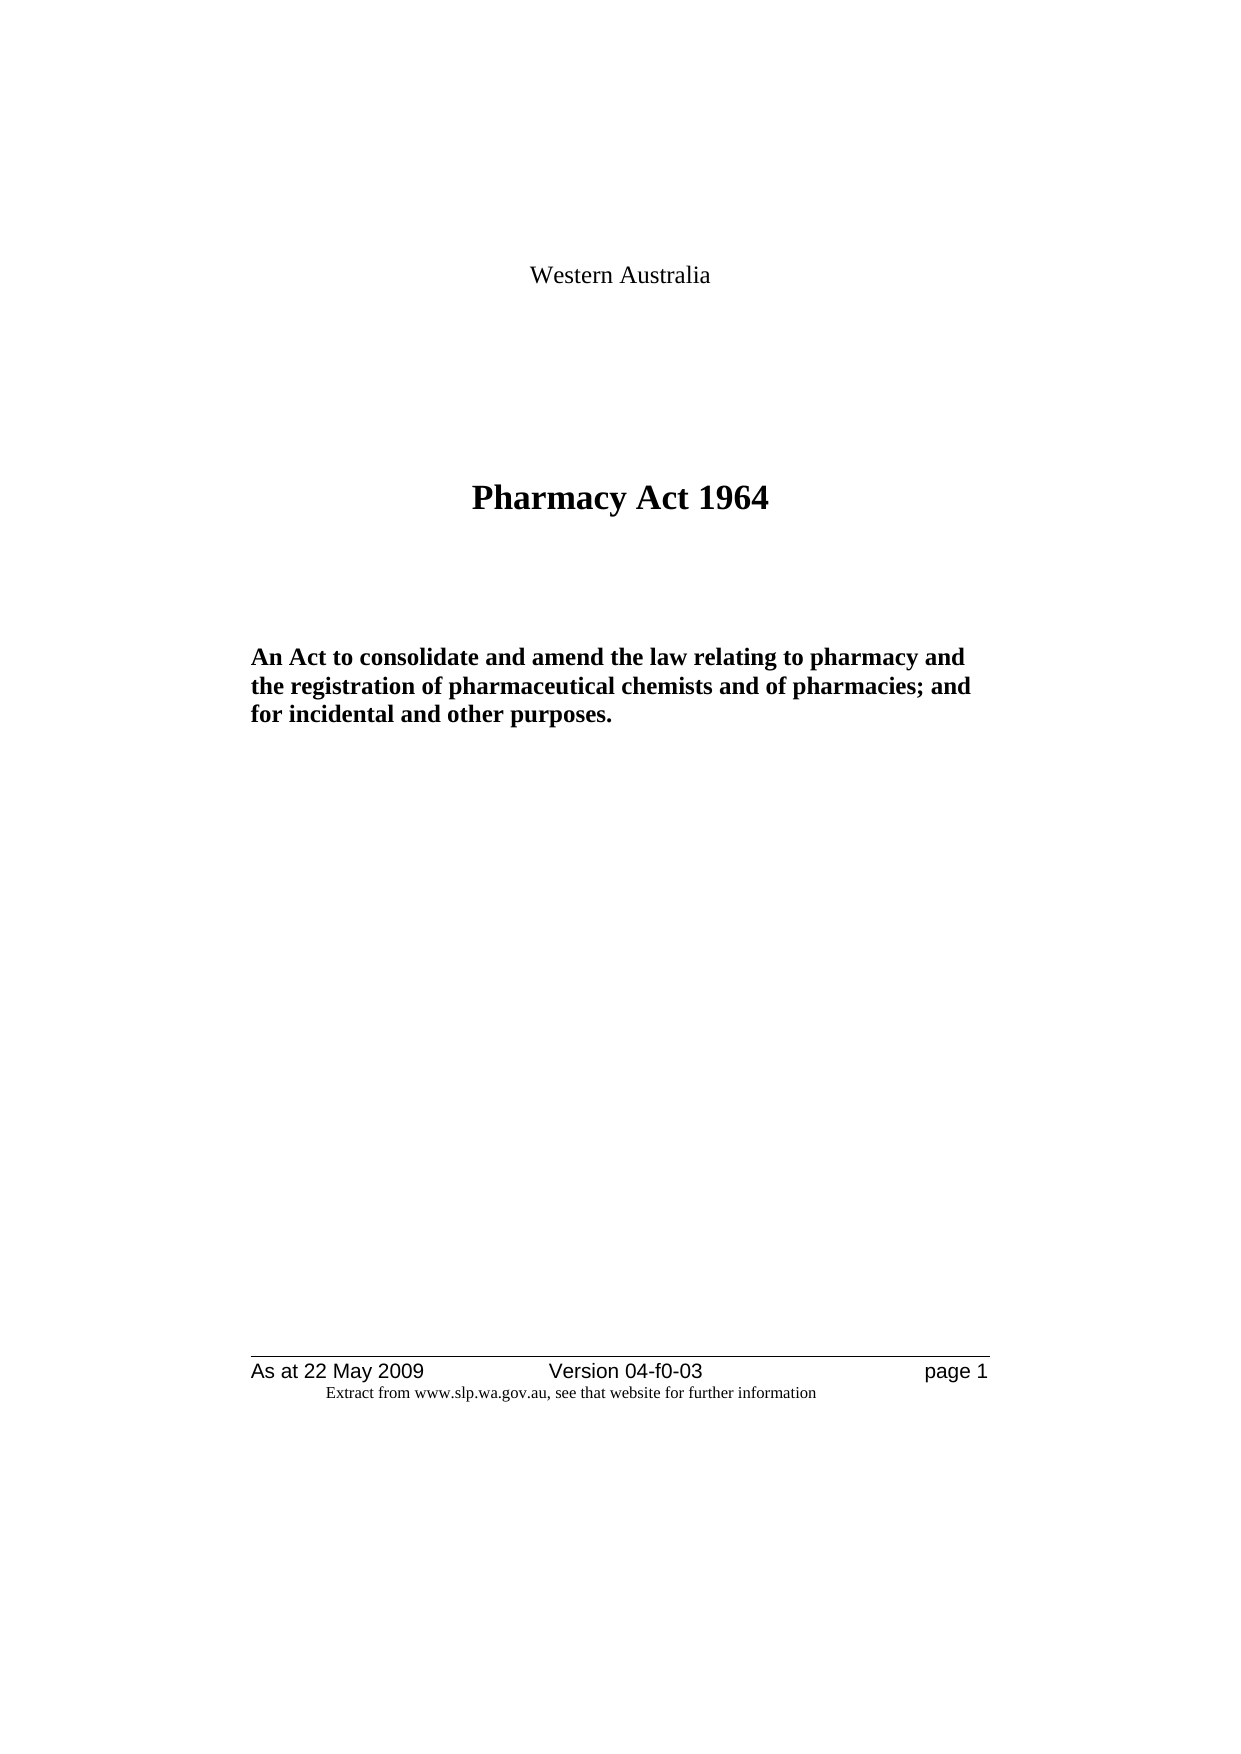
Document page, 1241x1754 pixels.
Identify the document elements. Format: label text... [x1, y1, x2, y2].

title An Act to consolidate and amend the law relating to pharmacy and the registration of pharmaceutical chemists and of pharmacies; and for incidental and other purposes. [251, 642, 990, 728]
text Pharmacy Act 1964 [251, 476, 990, 517]
text Western Australia [251, 260, 990, 289]
